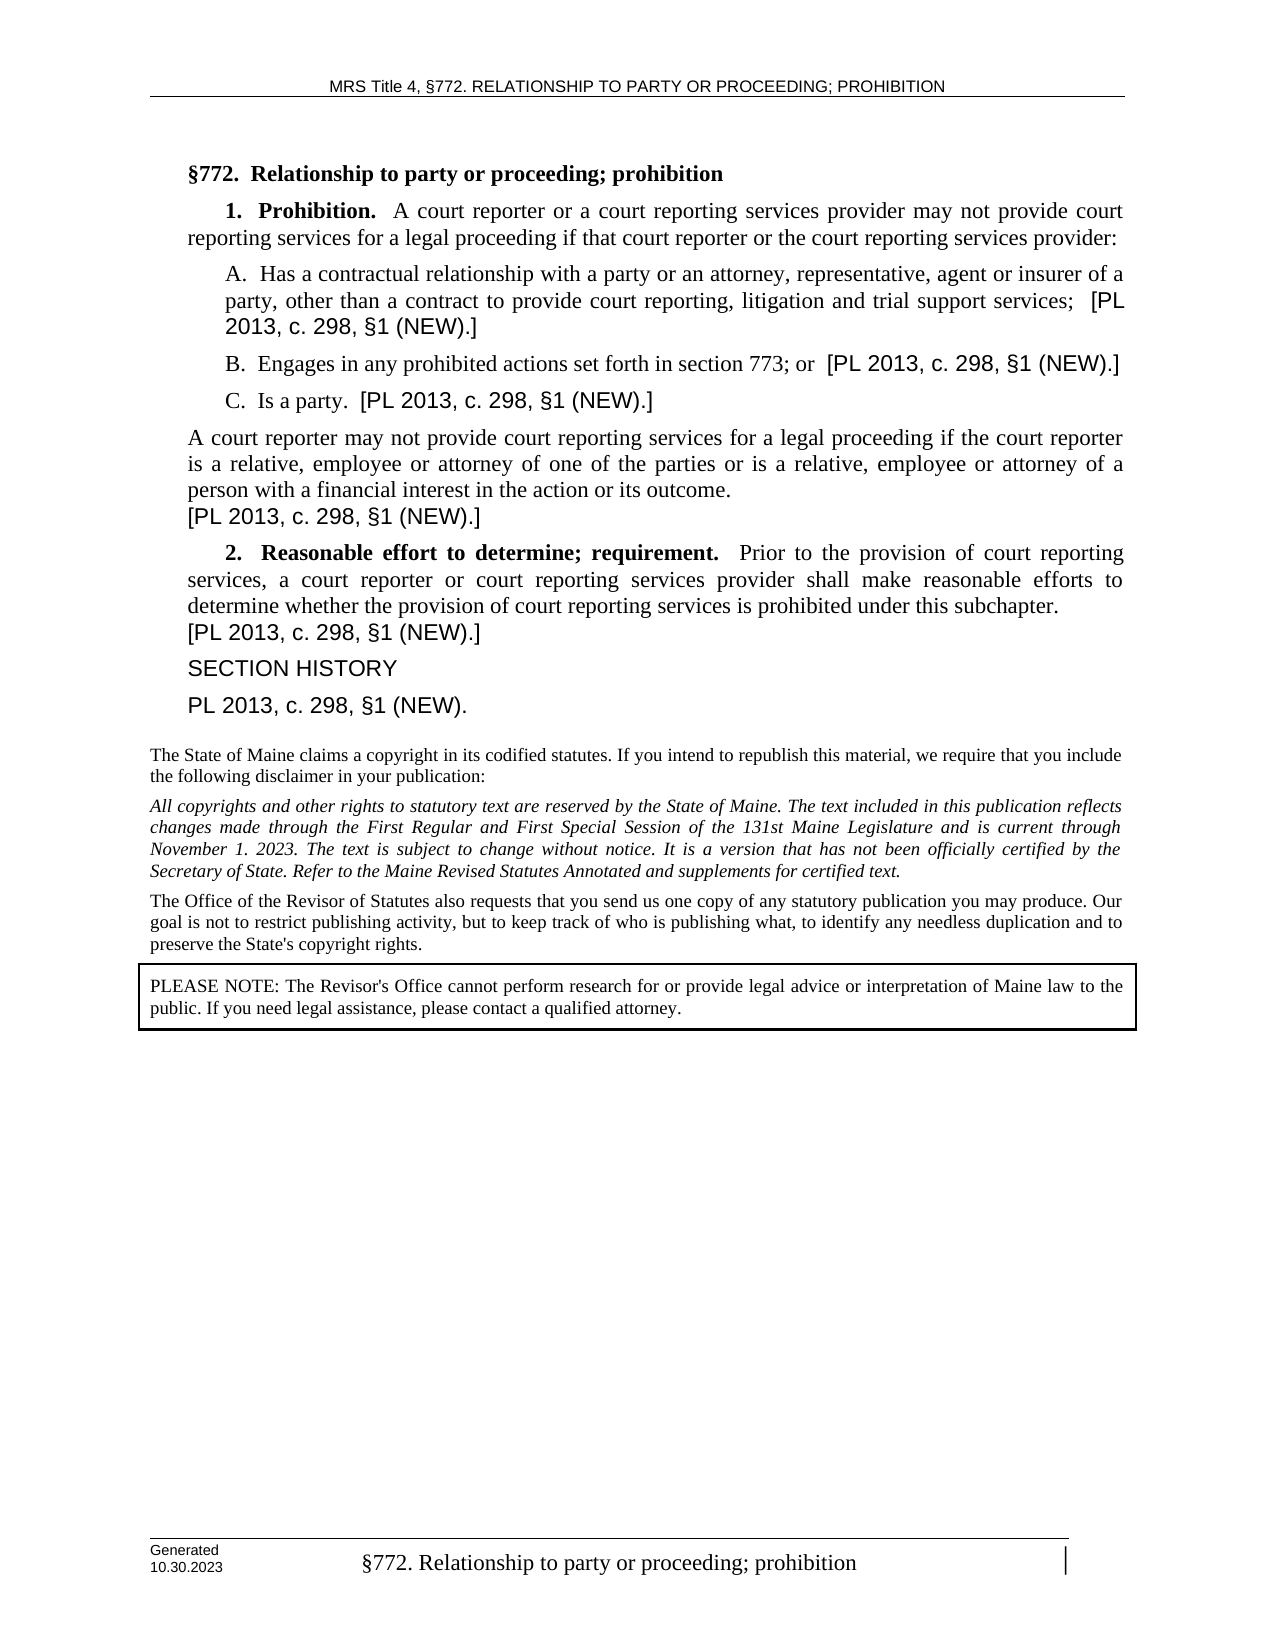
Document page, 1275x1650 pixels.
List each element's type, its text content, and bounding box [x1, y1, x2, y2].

text PL 2013, c. 298, §1 (NEW). [187, 692, 1125, 718]
text [PL 2013, c. 298, §1 (NEW).] [187, 503, 1125, 529]
text [PL 2013, c. 298, §1 (NEW).] [187, 618, 1125, 645]
text All copyrights and other rights to statutory text are reserved by the State of Maine. The text included in this publication reflects changes made through the First Regular and First Special Session of the 131st Maine Legislature and is current through November 1. 2023 . The text is subject to change without notice. It is a version that has not been officially certified by the Secretary of State. Refer to the Maine Revised Statutes Annotated and supplements for certified text. [150, 795, 1125, 881]
text 1. Prohibition. A court reporter or a court reporting services provider may not provide court reporting services for a legal proceeding if that court reporter or the court reporting services provider: [187, 197, 1125, 250]
text B. Engages in any prohibited actions set forth in section 773; or [PL 2013, c. 298, §1 (NEW).] [225, 350, 1125, 376]
text A court reporter may not provide court reporting services for a legal proceeding if the court reporter is a relative, employee or attorney of one of the parties or is a relative, employee or attorney of a person with a financial interest in the action or its outcome. [187, 424, 1125, 503]
text The State of Maine claims a copyright in its codified statutes. If you intend to republish this material, we require that you include the following disclaimer in your publication: [150, 743, 1125, 787]
text C. Is a party. [PL 2013, c. 298, §1 (NEW).] [225, 387, 1125, 413]
text The Office of the Revisor of Statutes also requests that you send us one copy of any statutory publication you may produce. Our goal is not to restrict publishing activity, but to keep track of who is publishing what, to identify any needless duplication and to preserve the State's copyright rights. [150, 889, 1125, 954]
text §772. Relationship to party or proceeding; prohibition [187, 160, 1125, 187]
text PLEASE NOTE: The Revisor's Office cannot perform research for or provide legal advice or interpretation of Maine law to the public. If you need legal assistance, please contact a qualified attorney. [140, 965, 1135, 1028]
text 2. Reasonable effort to determine; requirement. Prior to the provision of court reporting services, a court reporter or court reporting services provider shall make reasonable efforts to determine whether the provision of court reporting services is prohibited under this subchapter. [187, 539, 1125, 618]
text A. Has a contractual relationship with a party or an attorney, representative, agent or insurer of a party, other than a contract to provide court reporting, litigation and trial support services; [PL 2013, c. 298, §1 (NEW).] [225, 260, 1125, 339]
text SECTION HISTORY [187, 655, 1125, 682]
